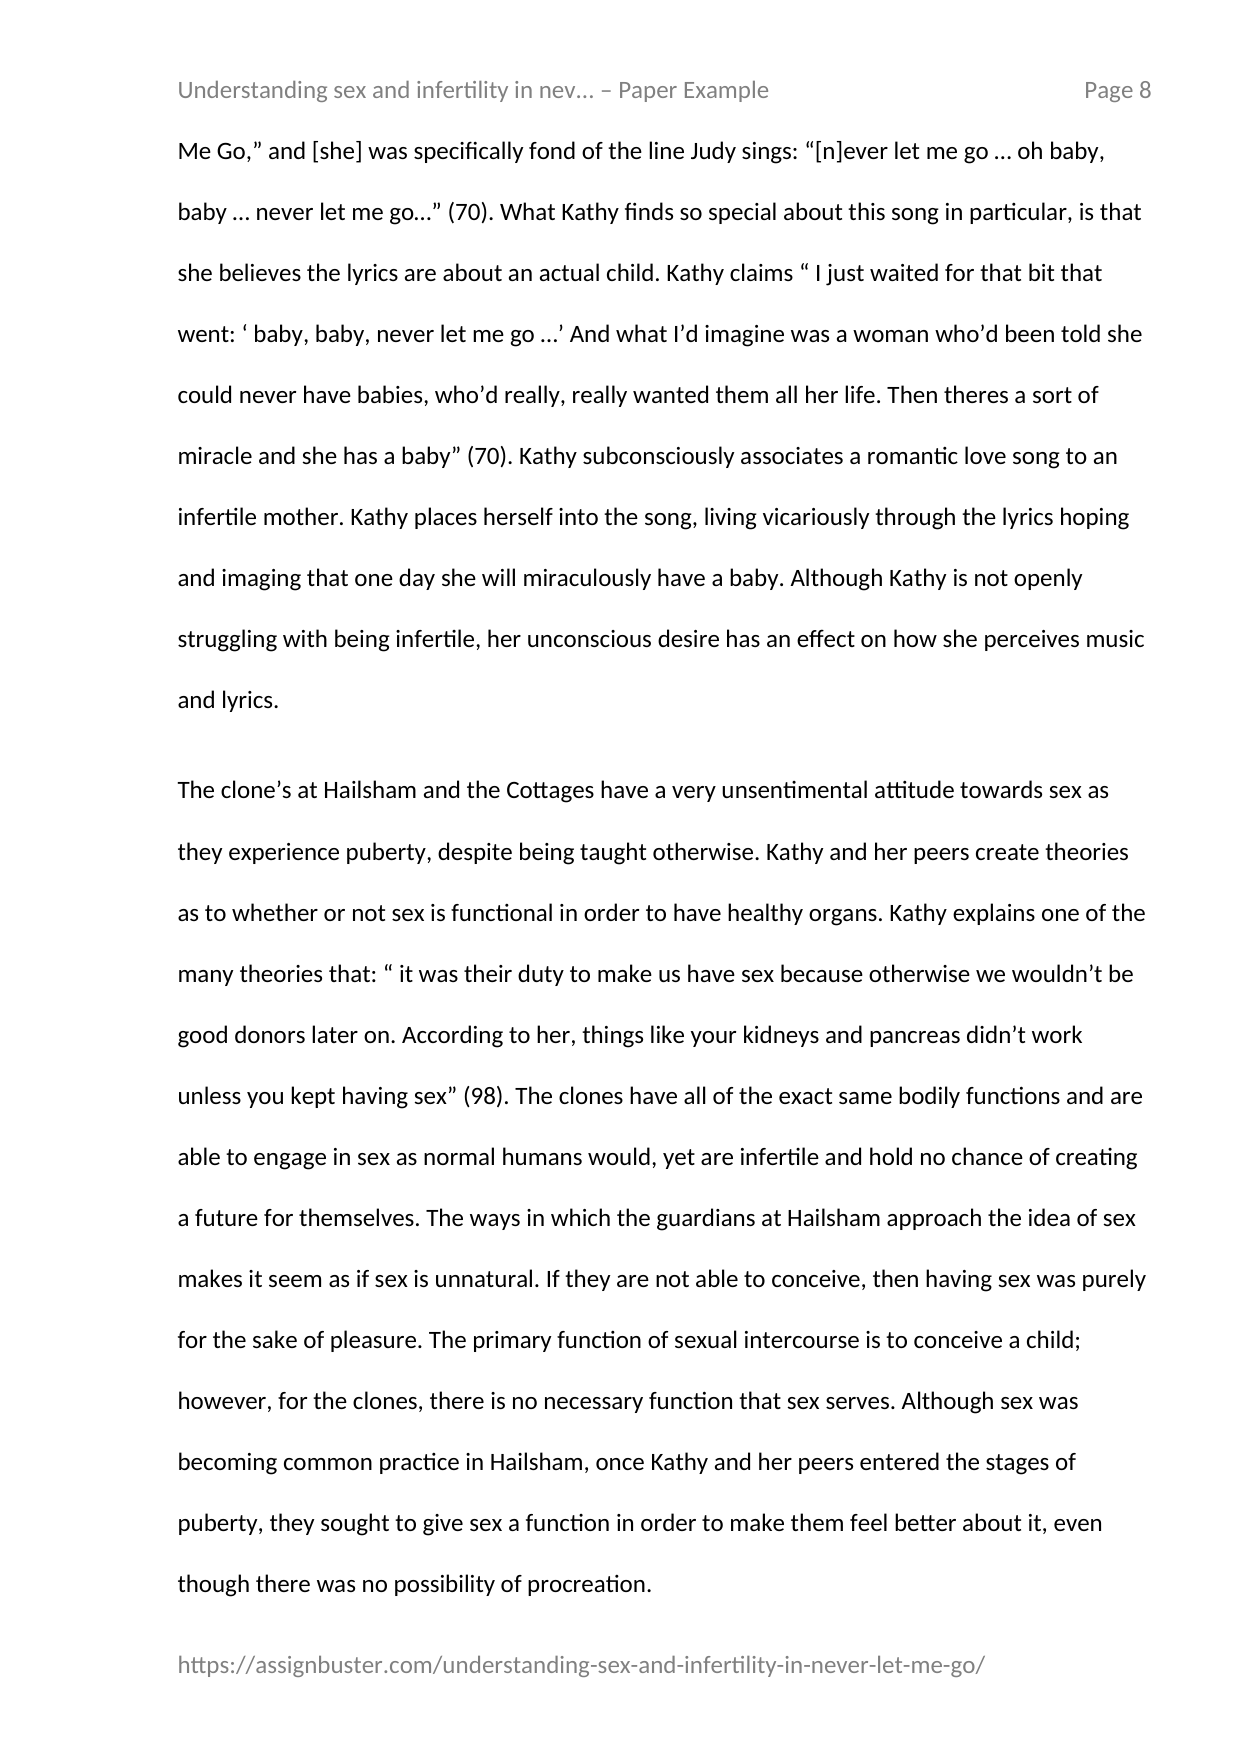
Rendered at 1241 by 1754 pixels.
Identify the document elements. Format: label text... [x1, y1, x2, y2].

text The clone’s at Hailsham and the Cottages have a very unsentimental attitude towards sex as they experience puberty, despite being taught otherwise. Kathy and her peers create theories as to whether or not sex is functional in order to have healthy organs. Kathy explains one of the many theories that: “ it was their duty to make us have sex because otherwise we wouldn’t be good donors later on. According to her, things like your kidneys and pancreas didn’t work unless you kept having sex” (98). The clones have all of the exact same bodily functions and are able to engage in sex as normal humans would, yet are infertile and hold no chance of creating a future for themselves. The ways in which the guardians at Hailsham approach the idea of sex makes it seem as if sex is unnatural. If they are not able to conceive, then having sex was purely for the sake of pleasure. The primary function of sexual intercourse is to conceive a child; however, for the clones, there is no necessary function that sex serves. Although sex was becoming common practice in Hailsham, once Kathy and her peers entered the stages of puberty, they sought to give sex a function in order to make them feel better about it, even though there was no possibility of procreation. [177, 775, 1152, 1599]
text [177, 135, 1152, 715]
